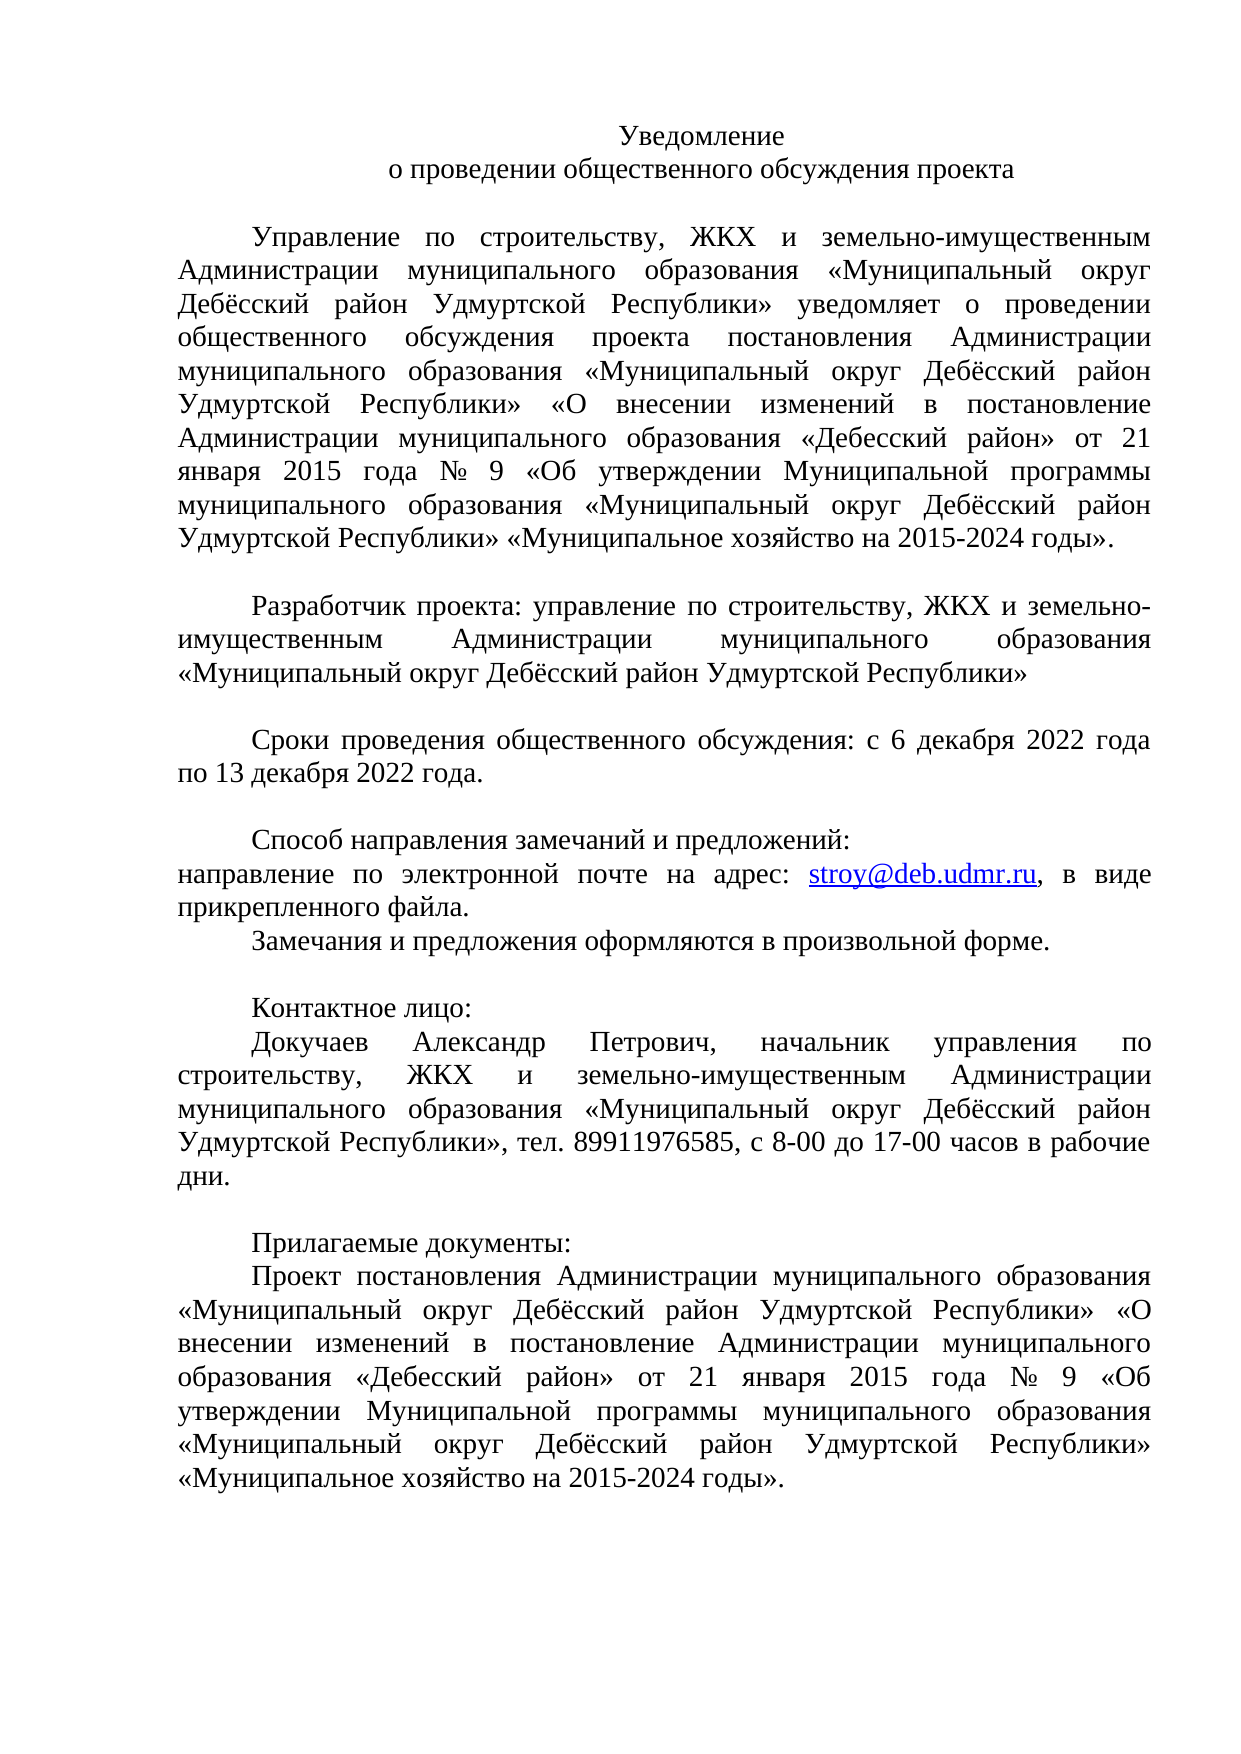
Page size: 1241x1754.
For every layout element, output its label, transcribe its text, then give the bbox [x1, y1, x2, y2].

text Докучаев Александр Петрович, начальник управления по строительству, ЖКХ и земельно-имущественным Администрации муниципального образования «Муниципальный округ Дебёсский район Удмуртской Республики», тел. 89911976585, с 8-00 до 17-00 часов в рабочие дни. [177, 1024, 1152, 1191]
text Проект постановления Администрации муниципального образования «Муниципальный округ Дебёсский район Удмуртской Республики» «О внесении изменений в постановление Администрации муниципального образования «Дебесский район» от 21 января 2015 года № 9 «Об утверждении Муниципальной программы муниципального образования «Муниципальный округ Дебёсский район Удмуртской Республики» «Муниципальное хозяйство на 2015-2024 годы». [177, 1258, 1152, 1493]
text Сроки проведения общественного обсуждения: с 6 декабря 2022 года по 13 декабря 2022 года. [177, 722, 1152, 789]
text Замечания и предложения оформляются в произвольной форме. [177, 923, 1152, 957]
text Уведомление [177, 118, 1152, 152]
text Прилагаемые документы: [177, 1225, 1152, 1258]
text Управление по строительству, ЖКХ и земельно-имущественным Администрации муниципального образования «Муниципальный округ Дебёсский район Удмуртской Республики» уведомляет о проведении общественного обсуждения проекта постановления Администрации муниципального образования «Муниципальный округ Дебёсский район Удмуртской Республики» «О внесении изменений в постановление Администрации муниципального образования «Дебесский район» от 21 января 2015 года № 9 «Об утверждении Муниципальной программы муниципального образования «Муниципальный округ Дебёсский район Удмуртской Республики» «Муниципальное хозяйство на 2015-2024 годы». [177, 219, 1152, 554]
text Контактное лицо: [177, 990, 1152, 1024]
text Способ направления замечаний и предложений: [177, 822, 1152, 856]
text о проведении общественного обсуждения проекта [177, 152, 1152, 185]
text направление по электронной почте на адрес: stroy@deb.udmr.ru, в виде прикрепленного файла. [177, 856, 1152, 923]
text Разработчик проекта: управление по строительству, ЖКХ и земельно-имущественным Администрации муниципального образования «Муниципальный округ Дебёсский район Удмуртской Республики» [177, 588, 1152, 688]
